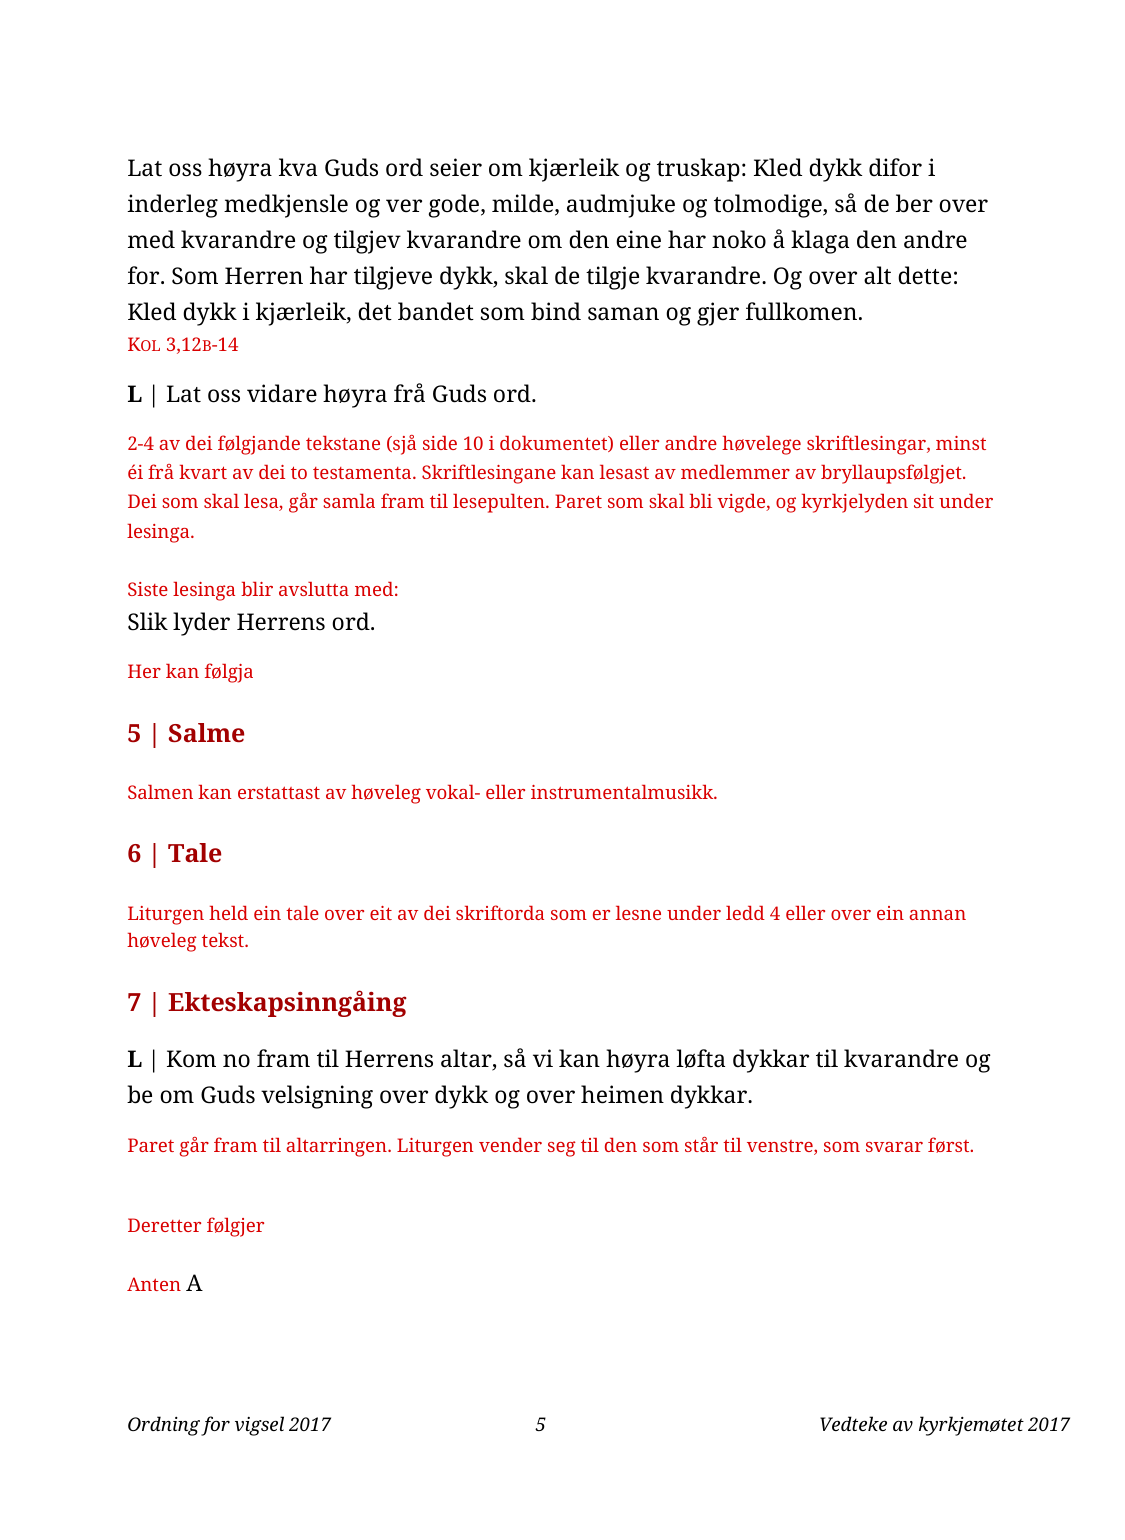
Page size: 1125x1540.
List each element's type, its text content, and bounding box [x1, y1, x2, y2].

text 2-4 av dei følgjande tekstane (sjå side 10 i dokumentet) eller andre høvelege skriftlesingar, minst éi frå kvart av dei to testamenta. Skriftlesingane kan lesast av medlemmer av bryllaupsfølgjet. Dei som skal lesa, går samla fram til lesepulten. Paret som skal bli vigde, og kyrkjelyden sit under lesinga. [127, 430, 998, 544]
text Slik lyder Herrens ord. [127, 606, 998, 637]
text Kol 3,12b-14 [127, 332, 998, 357]
text Salmen kan erstattast av høveleg vokal- eller instrumentalmusikk. [127, 779, 998, 805]
subtitle 5 | Salme [127, 715, 998, 749]
text Anten A [127, 1267, 998, 1298]
text L | Kom no fram til Herrens altar, så vi kan høyra løfta dykkar til kvarandre og be om Guds velsigning over dykk og over heimen dykkar. [127, 1043, 998, 1111]
text Siste lesinga blir avslutta med: [127, 577, 998, 602]
text Her kan følgja [127, 658, 998, 684]
text L | Lat oss vidare høyra frå Guds ord. [127, 378, 998, 409]
text Deretter følgjer [127, 1212, 998, 1238]
subtitle 6 | Tale [127, 836, 998, 870]
subtitle 7 | Ekteskapsinngåing [127, 984, 998, 1018]
text Paret går fram til altarringen. Liturgen vender seg til den som står til venstre, som svarar først. [127, 1132, 998, 1157]
text Liturgen held ein tale over eit av dei skriftorda som er lesne under ledd 4 eller over ein annan høveleg tekst. [127, 900, 998, 953]
text Lat oss høyra kva Guds ord seier om kjærleik og truskap: Kled dykk difor i inderleg medkjensle og ver gode, milde, audmjuke og tolmodige, så de ber over med kvarandre og tilgjev kvarandre om den eine har noko å klaga den andre for. Som Herren har tilgjeve dykk, skal de tilgje kvarandre. Og over alt dette: Kled dykk i kjærleik, det bandet som bind saman og gjer fullkomen. [127, 152, 998, 327]
